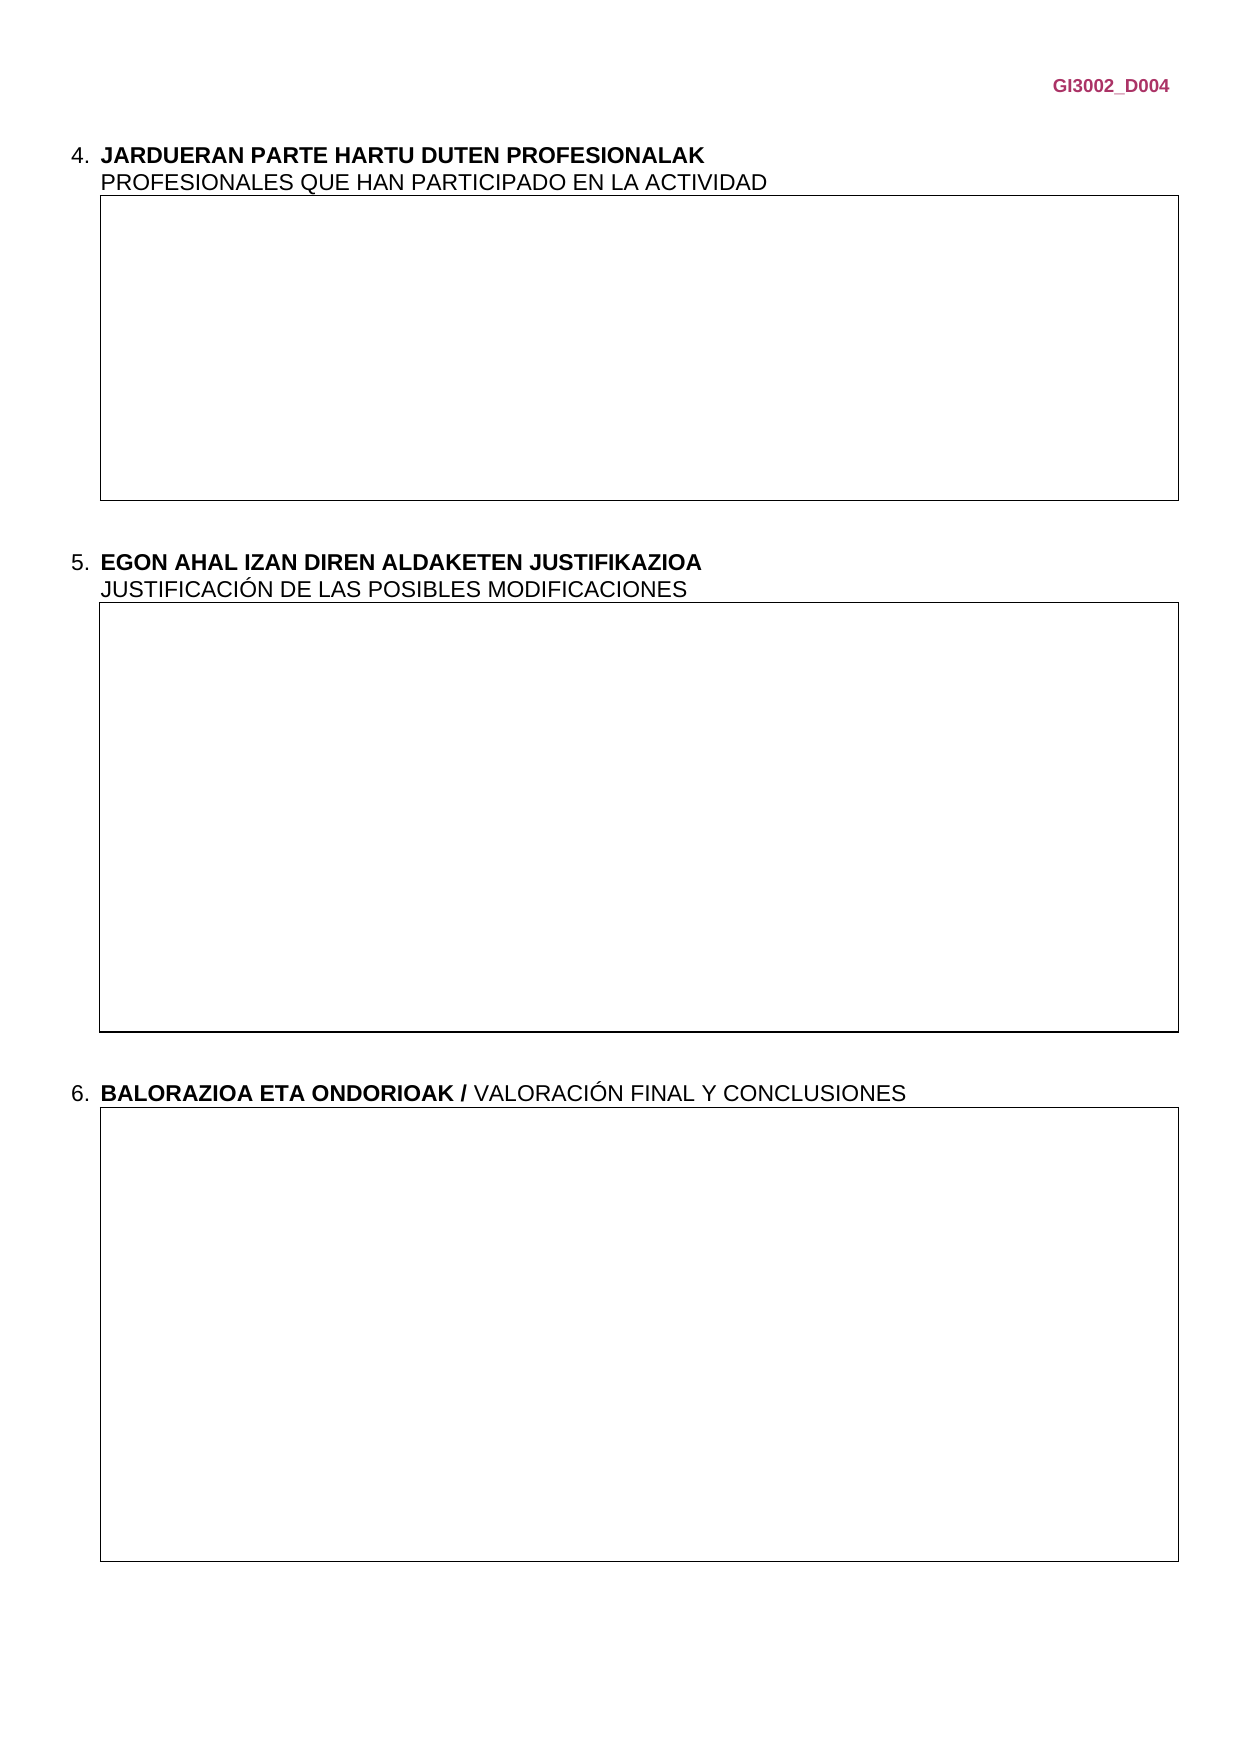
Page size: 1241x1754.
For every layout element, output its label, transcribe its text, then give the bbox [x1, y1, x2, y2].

list JARDUERAN PARTE HARTU DUTEN PROFESIONALAK [71, 142, 1169, 168]
table_header [101, 196, 1178, 500]
table_header [100, 603, 1178, 1031]
table_header [101, 1108, 1178, 1561]
list EGON AHAL IZAN DIREN ALDAKETEN JUSTIFIKAZIOA [71, 549, 1169, 576]
list BALORAZIOA ETA ONDORIOAK / VALORACIÓN FINAL Y CONCLUSIONES [71, 1080, 1169, 1107]
text JUSTIFICACIÓN DE LAS POSIBLES MODIFICACIONES [100, 576, 1169, 602]
text PROFESIONALES QUE HAN PARTICIPADO EN LA ACTIVIDAD [100, 168, 1169, 195]
